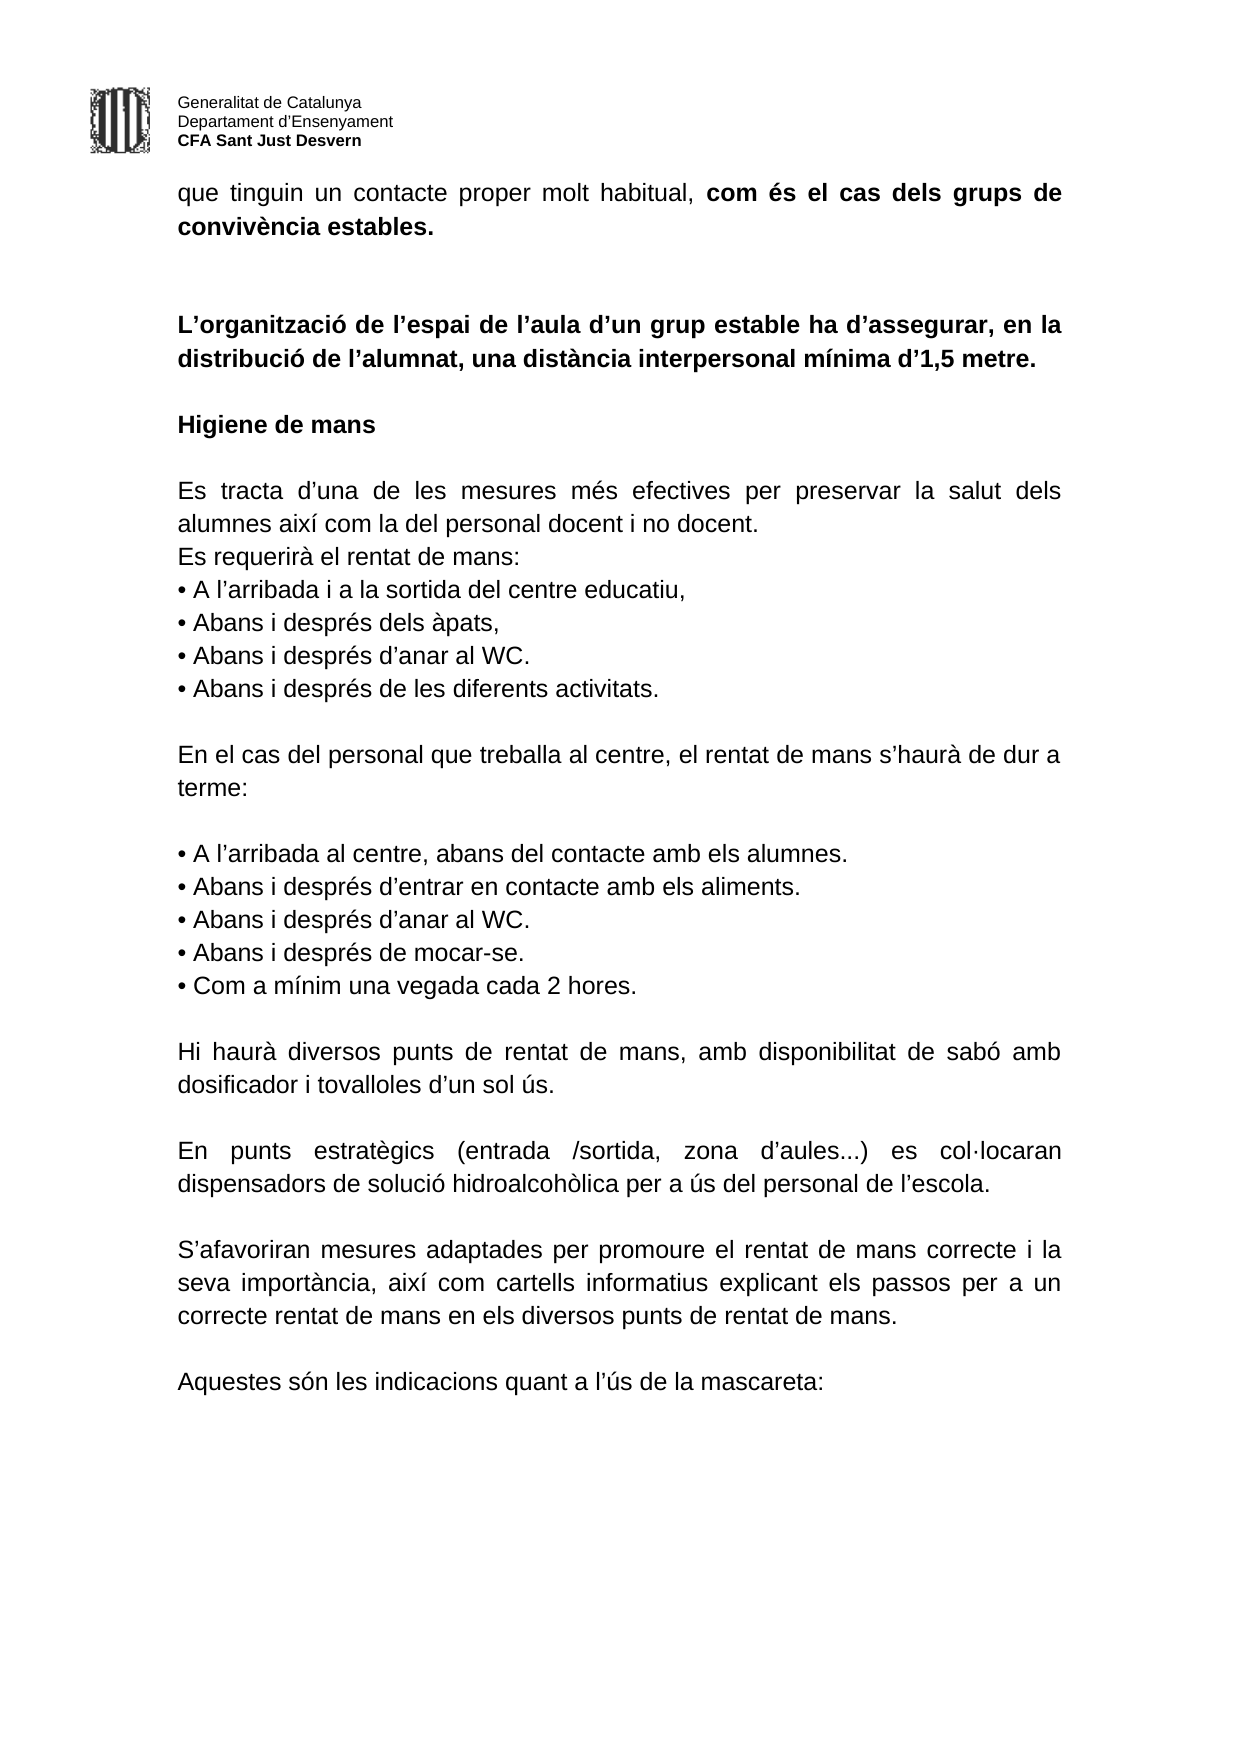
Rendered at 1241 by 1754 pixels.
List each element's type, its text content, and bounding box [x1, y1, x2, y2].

text L’organització de l’espai de l’aula d’un grup estable ha d’assegurar, en la distribució de l’alumnat, una distància interpersonal mínima d’1,5 metre. [177, 311, 1063, 372]
text Es requerirà el rentat de mans: [177, 542, 1063, 570]
text Hi haurà diversos punts de rentat de mans, amb disponibilitat de sabó amb dosificador i tovalloles d’un sol ús. [177, 1037, 1063, 1099]
text • Abans i després d’entrar en contacte amb els aliments. [177, 872, 1063, 901]
text S’afavoriran mesures adaptades per promoure el rentat de mans correcte i la seva importància, així com cartells informatius explicant els passos per a un correcte rentat de mans en els diversos punts de rentat de mans. [177, 1235, 1063, 1330]
text • A l’arribada i a la sortida del centre educatiu, [177, 575, 1063, 603]
text • Abans i després de les diferents activitats. [177, 674, 1063, 702]
text • Abans i després d’anar al WC. [177, 641, 1063, 669]
text • A l’arribada al centre, abans del contacte amb els alumnes. [177, 839, 1063, 868]
text • Abans i després de mocar-se. [177, 938, 1063, 967]
text Higiene de mans [177, 409, 1063, 438]
text En el cas del personal que treballa al centre, el rentat de mans s’haurà de dur a terme: [177, 740, 1063, 802]
text Aquestes són les indicacions quant a l’ús de la mascareta: [177, 1367, 1063, 1396]
text En punts estratègics (entrada /sortida, zona d’aules...) es col·locaran dispensadors de solució hidroalcohòlica per a ús del personal de l’escola. [177, 1136, 1063, 1198]
text Es tracta d’una de les mesures més efectives per preservar la salut dels alumnes així com la del personal docent i no docent. [177, 476, 1063, 537]
text • Abans i després d’anar al WC. [177, 905, 1063, 934]
text • Abans i després dels àpats, [177, 608, 1063, 636]
picture [86, 82, 150, 158]
text • Com a mínim una vegada cada 2 hores. [177, 971, 1063, 1000]
